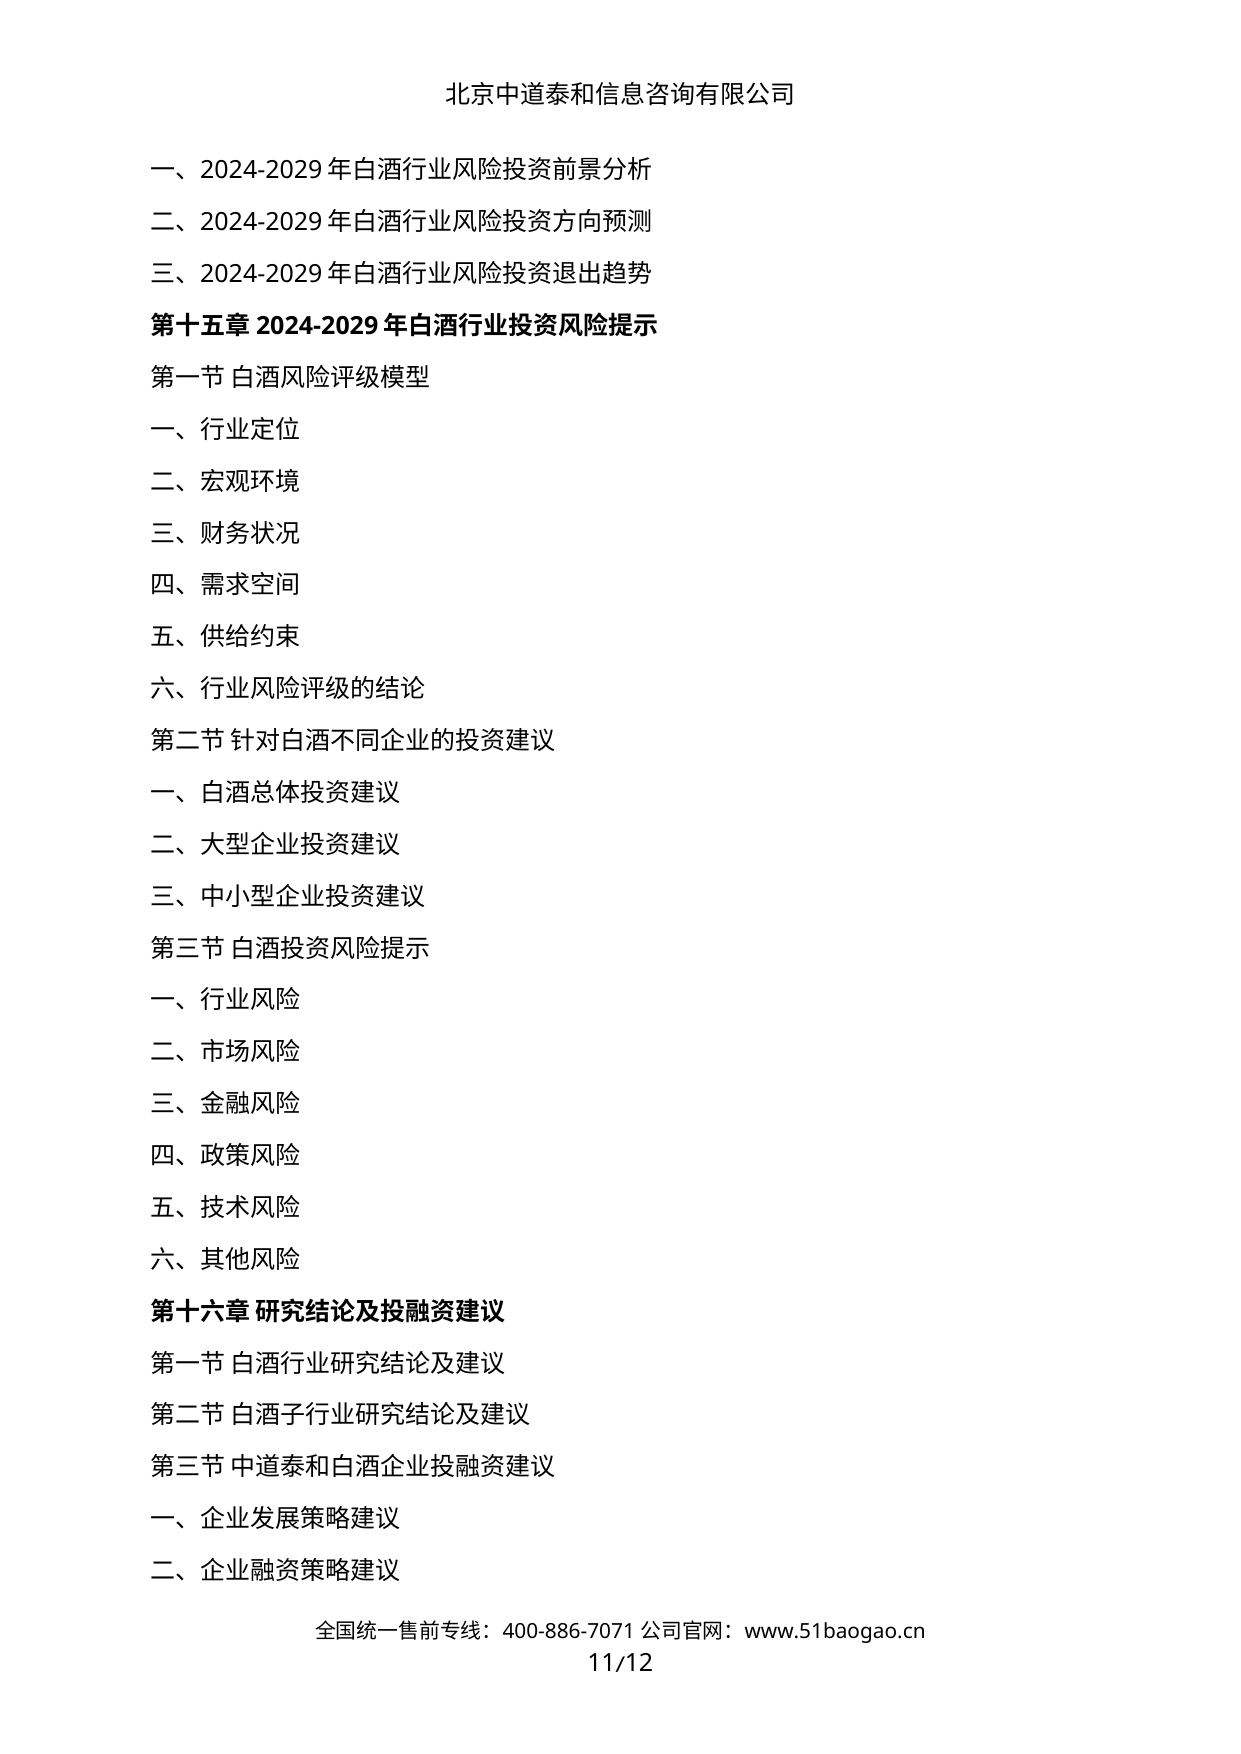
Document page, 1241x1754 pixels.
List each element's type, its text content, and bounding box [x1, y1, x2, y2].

text 一、企业发展策略建议 [150, 1499, 1090, 1535]
text 三、2024-2029年白酒行业风险投资退出趋势 [150, 254, 1090, 290]
text 一、2024-2029年白酒行业风险投资前景分析 [150, 150, 1090, 186]
text 第三节 白酒投资风险提示 [150, 928, 1090, 964]
text 四、政策风险 [150, 1136, 1090, 1172]
text 三、金融风险 [150, 1084, 1090, 1120]
text 六、行业风险评级的结论 [150, 669, 1090, 705]
text 第一节 白酒风险评级模型 [150, 357, 1090, 394]
text 二、大型企业投资建议 [150, 824, 1090, 861]
text 五、供给约束 [150, 617, 1090, 653]
text 四、需求空间 [150, 565, 1090, 601]
text 二、宏观环境 [150, 461, 1090, 497]
text 一、行业定位 [150, 409, 1090, 446]
text 二、2024-2029年白酒行业风险投资方向预测 [150, 202, 1090, 238]
text 第二节 白酒子行业研究结论及建议 [150, 1395, 1090, 1431]
text 三、中小型企业投资建议 [150, 876, 1090, 912]
text 五、技术风险 [150, 1187, 1090, 1224]
text 二、市场风险 [150, 1032, 1090, 1068]
text 二、企业融资策略建议 [150, 1551, 1090, 1587]
text 第二节 针对白酒不同企业的投资建议 [150, 721, 1090, 757]
text 第十五章 2024-2029年白酒行业投资风险提示 [150, 306, 1090, 342]
text 一、白酒总体投资建议 [150, 772, 1090, 809]
text 六、其他风险 [150, 1239, 1090, 1276]
text 三、财务状况 [150, 513, 1090, 549]
text 第十六章 研究结论及投融资建议 [150, 1291, 1090, 1327]
text 第三节 中道泰和白酒企业投融资建议 [150, 1447, 1090, 1483]
text 第一节 白酒行业研究结论及建议 [150, 1343, 1090, 1379]
text 一、行业风险 [150, 980, 1090, 1016]
